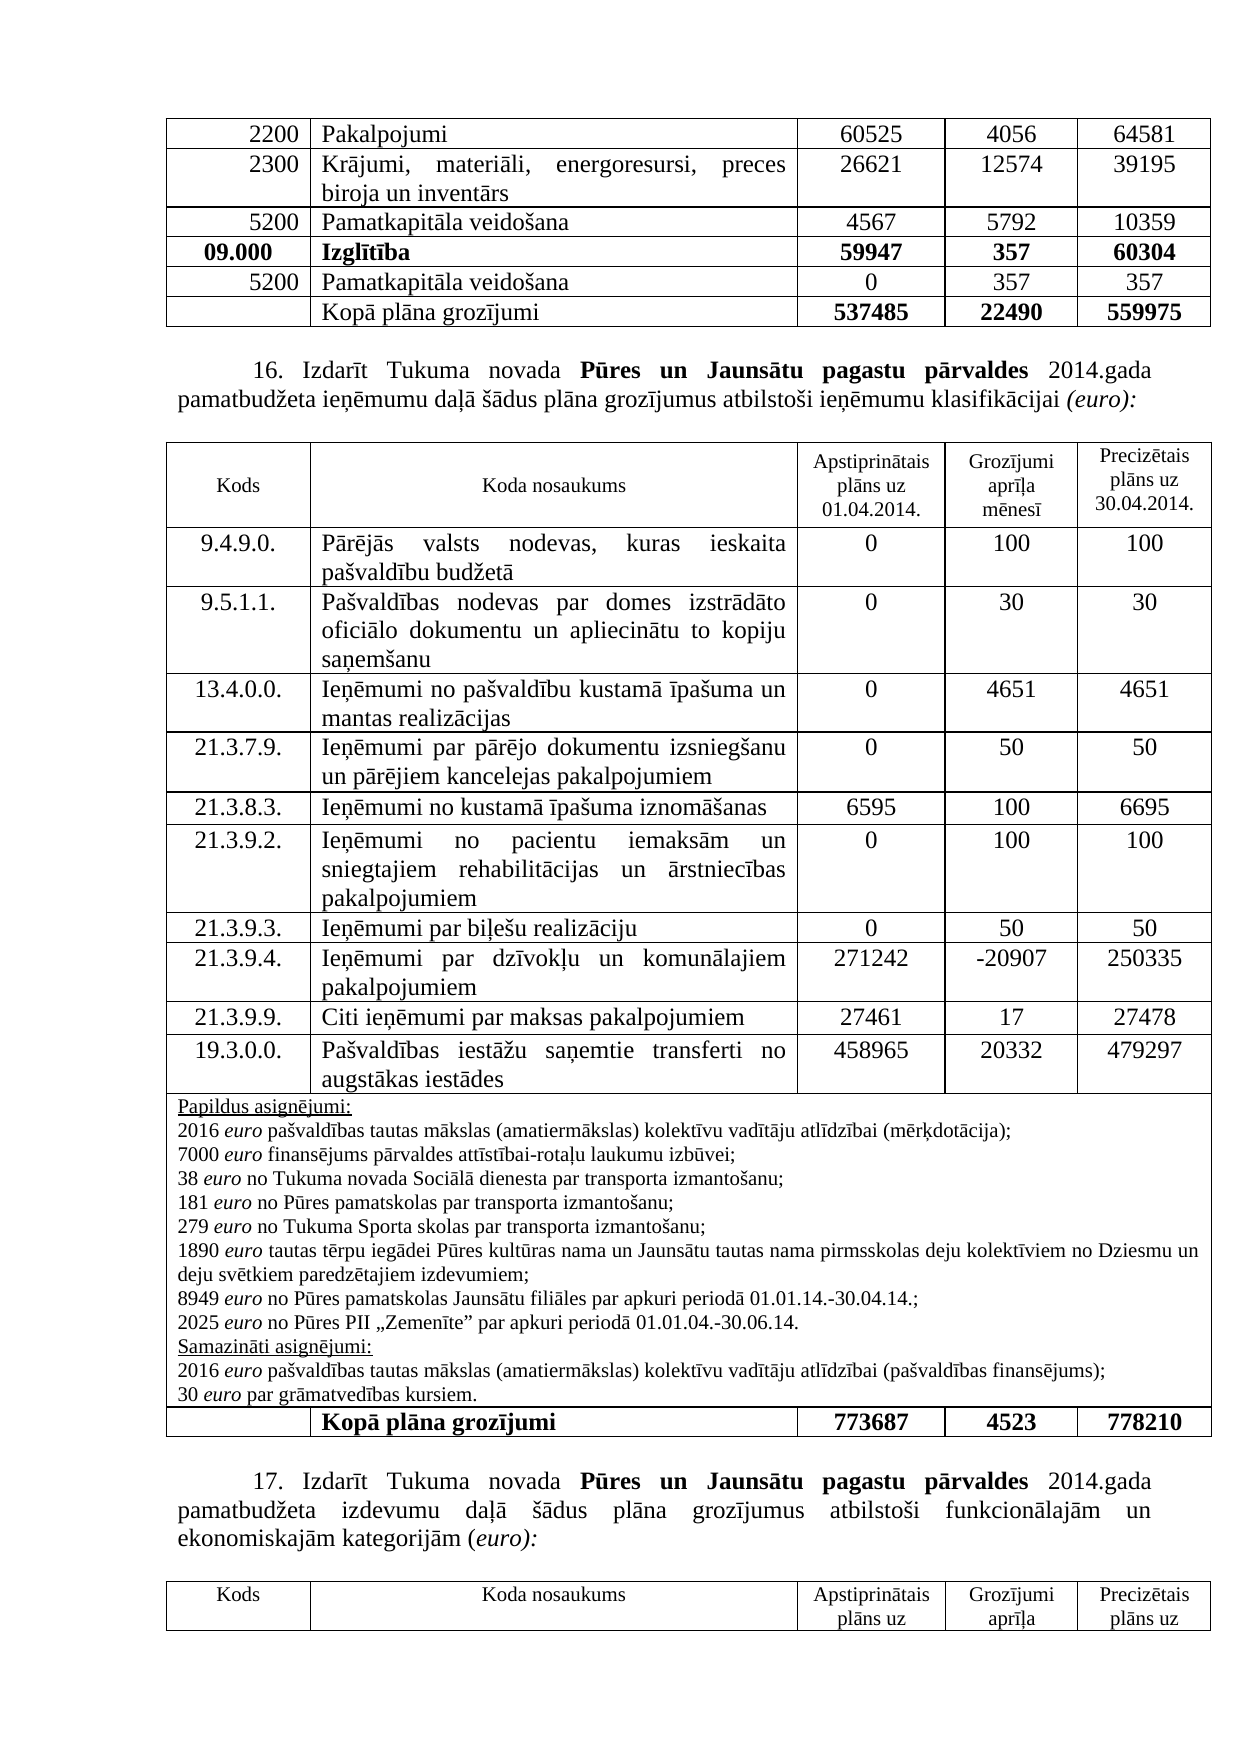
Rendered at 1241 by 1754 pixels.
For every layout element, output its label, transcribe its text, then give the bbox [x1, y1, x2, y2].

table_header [946, 1582, 1077, 1630]
table_cell 64581 [1078, 119, 1210, 148]
table_cell 27461 [798, 1002, 944, 1034]
table_cell 30 [1078, 587, 1211, 673]
table_cell 0 [798, 825, 944, 912]
table_cell 0 [798, 913, 944, 942]
table_cell 2300 [167, 149, 310, 206]
text 17. Izdarīt Tukuma novada Pūres un Jaunsātu pagastu pārvaldes 2014.gada pamatbudžeta izdevumu daļā šādus plāna grozījumus atbilstoši funkcionālajām un ekonomiskajām kategorijām (euro): [177, 1466, 1152, 1552]
table_cell 19.3.0.0. [167, 1035, 310, 1092]
text 16. Izdarīt Tukuma novada Pūres un Jaunsātu pagastu pārvaldes 2014.gada pamatbudžeta ieņēmumu daļā šādus plāna grozījumus atbilstoši ieņēmumu klasifikācijai (euro): [177, 355, 1152, 413]
table_cell 21.3.9.9. [167, 1002, 310, 1034]
table_cell Ieņēmumi no pašvaldību kustamā īpašuma un mantas realizācijas [311, 674, 797, 731]
table_cell Ieņēmumi par pārējo dokumentu izsniegšanu un pārējiem kancelejas pakalpojumiem [311, 733, 797, 791]
table_header Apstiprinātais plāns uz 01.04.2014. [798, 443, 944, 527]
table_header Kods [167, 1582, 310, 1630]
table_cell 4523 [946, 1408, 1077, 1436]
table_cell Ieņēmumi par biļešu realizāciju [311, 913, 797, 942]
table_cell Ieņēmumi par dzīvokļu un komunālajiem pakalpojumiem [311, 943, 797, 1001]
table_cell Ieņēmumi no pacientu iemaksām un sniegtajiem rehabilitācijas un ārstniecības pakalpojumiem [311, 825, 797, 912]
table_cell 479297 [1078, 1035, 1211, 1092]
table_cell 2200 [167, 119, 310, 148]
table_cell 458965 [798, 1035, 944, 1092]
table_cell 5200 [167, 267, 310, 296]
table_cell Pakalpojumi [311, 119, 797, 148]
table_cell 50 [1078, 733, 1211, 791]
table_cell 4651 [1078, 674, 1211, 731]
table_cell 21.3.8.3. [167, 793, 310, 824]
table_cell 559975 [1078, 297, 1210, 326]
table_cell 100 [946, 825, 1077, 912]
table_header Koda nosaukums [311, 443, 797, 527]
table_cell 250335 [1078, 943, 1211, 1001]
table_cell 537485 [798, 297, 944, 326]
table_cell Krājumi, materiāli, energoresursi, preces biroja un inventārs [311, 149, 797, 206]
table_cell 357 [946, 267, 1077, 296]
table_header Grozījumi aprīļa mēnesī [946, 443, 1077, 527]
table_cell 9.5.1.1. [167, 587, 310, 673]
table_cell Citi ieņēmumi par maksas pakalpojumiem [311, 1002, 797, 1034]
table_cell Papildus asignējumi: 2016 euro pašvaldības tautas mākslas (amatiermākslas) kolektīvu vadītāju atlīdzībai (mērķdotācija); 7000 euro finansējums pārvaldes attīstībai-rotaļu laukumu izbūvei; 38 euro no Tukuma novada Sociālā dienesta par transporta izmantošanu; 181 euro no Pūres pamatskolas par transporta izmantošanu; 279 euro no Tukuma Sporta skolas par transporta izmantošanu; 1890 euro tautas tērpu iegādei Pūres kultūras nama un Jaunsātu tautas nama pirmsskolas deju kolektīviem no Dziesmu un deju svētkiem paredzētajiem izdevumiem; 8949 euro no Pūres pamatskolas Jaunsātu filiāles par apkuri periodā 01.01.14.-30.04.14.; 2025 euro no Pūres PII „Zemenīte” par apkuri periodā 01.01.04.-30.06.14. Samazināti asignējumi: 2016 euro pašvaldības tautas mākslas (amatiermākslas) kolektīvu vadītāju atlīdzībai (pašvaldības finansējums); 30 euro par grāmatvedības kursiem. [167, 1094, 1211, 1406]
table_cell 4056 [946, 119, 1077, 148]
table_cell Pārējās valsts nodevas, kuras ieskaita pašvaldību budžetā [311, 528, 797, 586]
table_cell 50 [946, 913, 1077, 942]
table_cell 27478 [1078, 1002, 1211, 1034]
table_cell 100 [946, 793, 1077, 824]
table_header Koda nosaukums [311, 1582, 797, 1630]
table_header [1078, 1582, 1210, 1630]
table_cell 357 [946, 237, 1077, 266]
table_cell 6595 [798, 793, 944, 824]
table_cell [167, 297, 310, 326]
table_cell 271242 [798, 943, 944, 1001]
table_cell [167, 1408, 310, 1436]
table_cell 21.3.7.9. [167, 733, 310, 791]
table_cell 60525 [798, 119, 944, 148]
table_cell 50 [946, 733, 1077, 791]
table_cell 20332 [946, 1035, 1077, 1092]
table_cell 357 [1078, 267, 1210, 296]
table_cell 60304 [1078, 237, 1210, 266]
table_cell 17 [946, 1002, 1077, 1034]
table_cell 0 [798, 267, 944, 296]
table_cell 50 [1078, 913, 1211, 942]
table_cell 100 [1078, 825, 1211, 912]
table_cell Izglītība [311, 237, 797, 266]
table_cell 10359 [1078, 208, 1210, 236]
table_cell Pamatkapitāla veidošana [311, 267, 797, 296]
table_cell 13.4.0.0. [167, 674, 310, 731]
table_cell 0 [798, 528, 944, 586]
table_cell 21.3.9.2. [167, 825, 310, 912]
table_cell Pamatkapitāla veidošana [311, 208, 797, 236]
table_cell 12574 [946, 149, 1077, 206]
table_cell 21.3.9.4. [167, 943, 310, 1001]
table_header Kods [167, 443, 310, 527]
table_cell 39195 [1078, 149, 1210, 206]
table_cell Ieņēmumi no kustamā īpašuma iznomāšanas [311, 793, 797, 824]
table_cell Pašvaldības iestāžu saņemtie transferti no augstākas iestādes [311, 1035, 797, 1092]
table_cell 5792 [946, 208, 1077, 236]
table_cell 09.000 [167, 237, 310, 266]
table_cell 22490 [946, 297, 1077, 326]
table_cell 6695 [1078, 793, 1211, 824]
table_cell Kopā plāna grozījumi [311, 1408, 797, 1436]
table_cell 773687 [798, 1408, 944, 1436]
table_cell 9.4.9.0. [167, 528, 310, 586]
table_cell 59947 [798, 237, 944, 266]
table_cell 100 [946, 528, 1077, 586]
table_cell Kopā plāna grozījumi [311, 297, 797, 326]
table_cell 100 [1078, 528, 1211, 586]
table_cell 0 [798, 674, 944, 731]
table_cell Pašvaldības nodevas par domes izstrādāto oficiālo dokumentu un apliecinātu to kopiju saņemšanu [311, 587, 797, 673]
table_cell 0 [798, 733, 944, 791]
table_cell 26621 [798, 149, 944, 206]
table_cell 30 [946, 587, 1077, 673]
table_cell 5200 [167, 208, 310, 236]
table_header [798, 1582, 945, 1630]
table_cell 21.3.9.3. [167, 913, 310, 942]
table_cell 0 [798, 587, 944, 673]
table_cell 778210 [1078, 1408, 1211, 1436]
table_header Precizētais plāns uz 30.04.2014. [1078, 443, 1211, 527]
table_cell -20907 [946, 943, 1077, 1001]
table_cell 4567 [798, 208, 944, 236]
table_cell 4651 [946, 674, 1077, 731]
